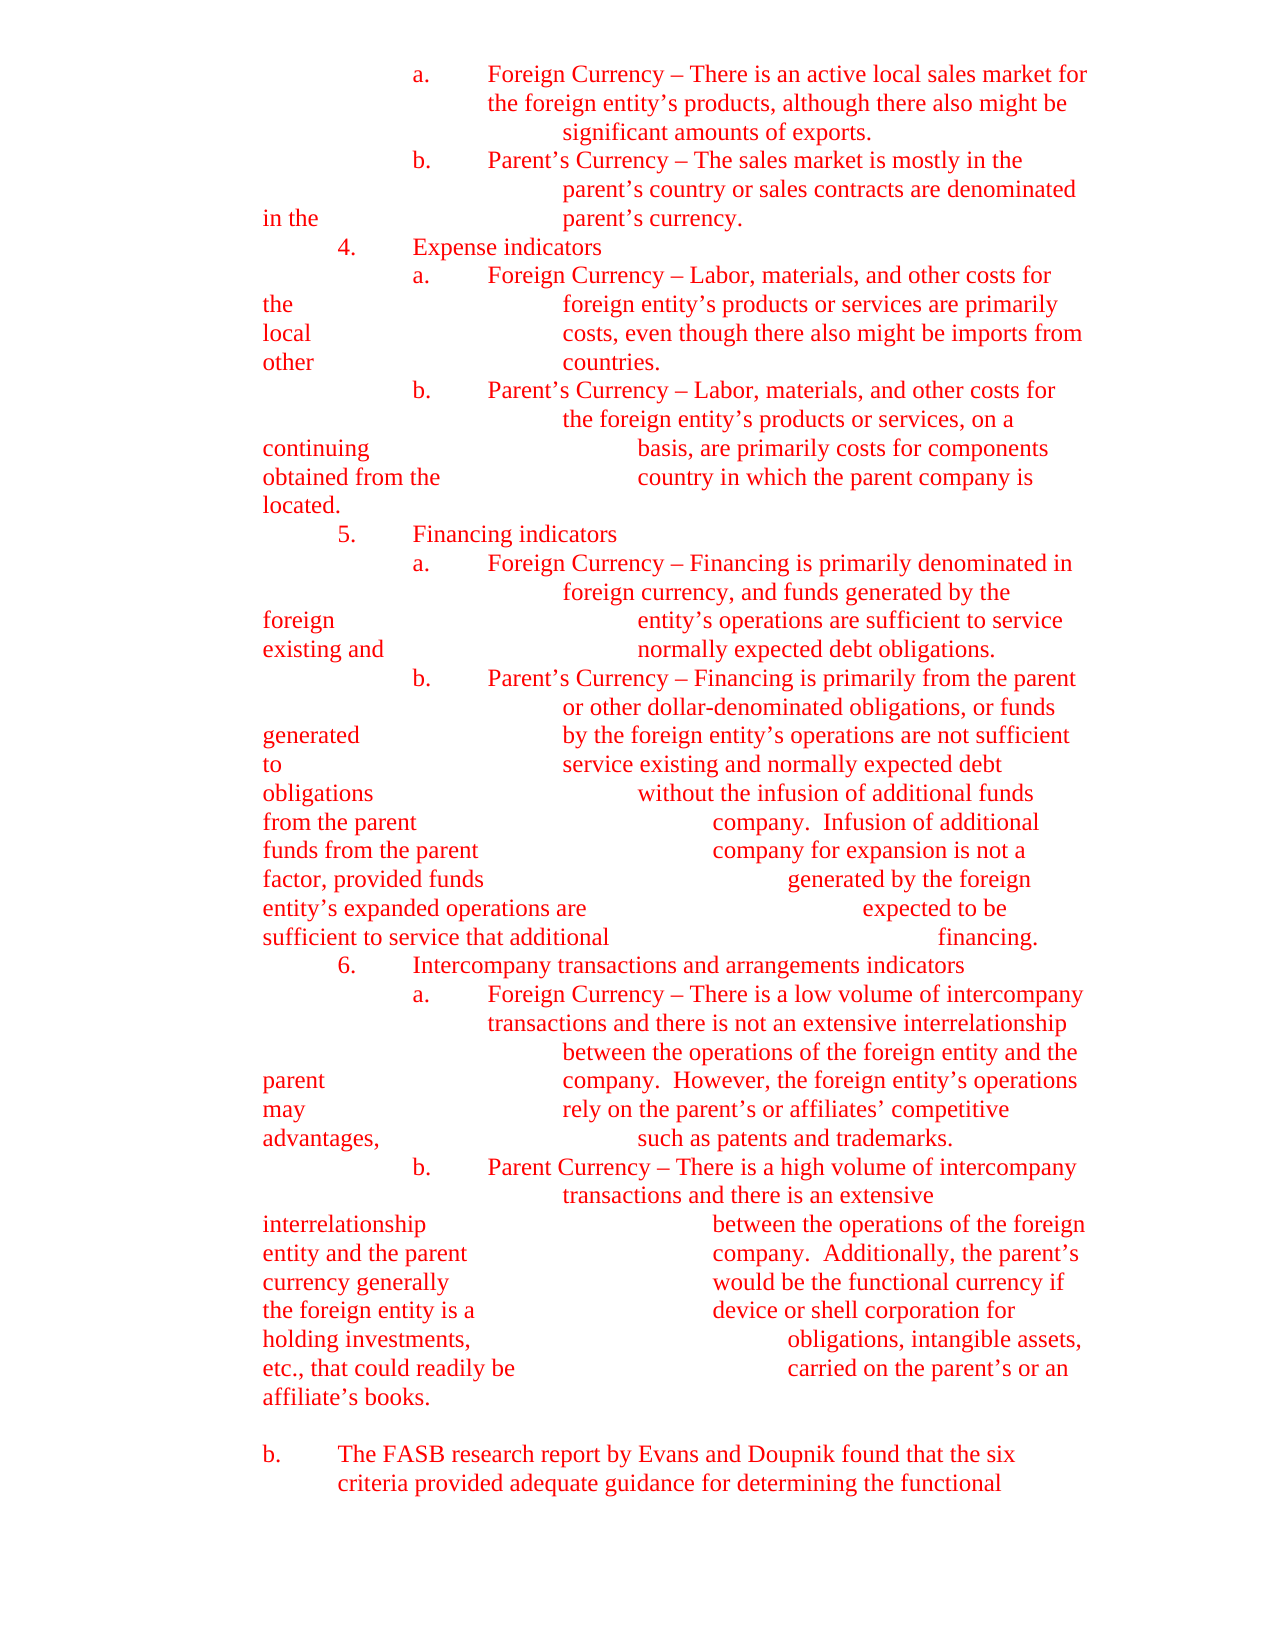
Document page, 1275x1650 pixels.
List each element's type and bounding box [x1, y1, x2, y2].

list [187, 59, 1087, 1497]
